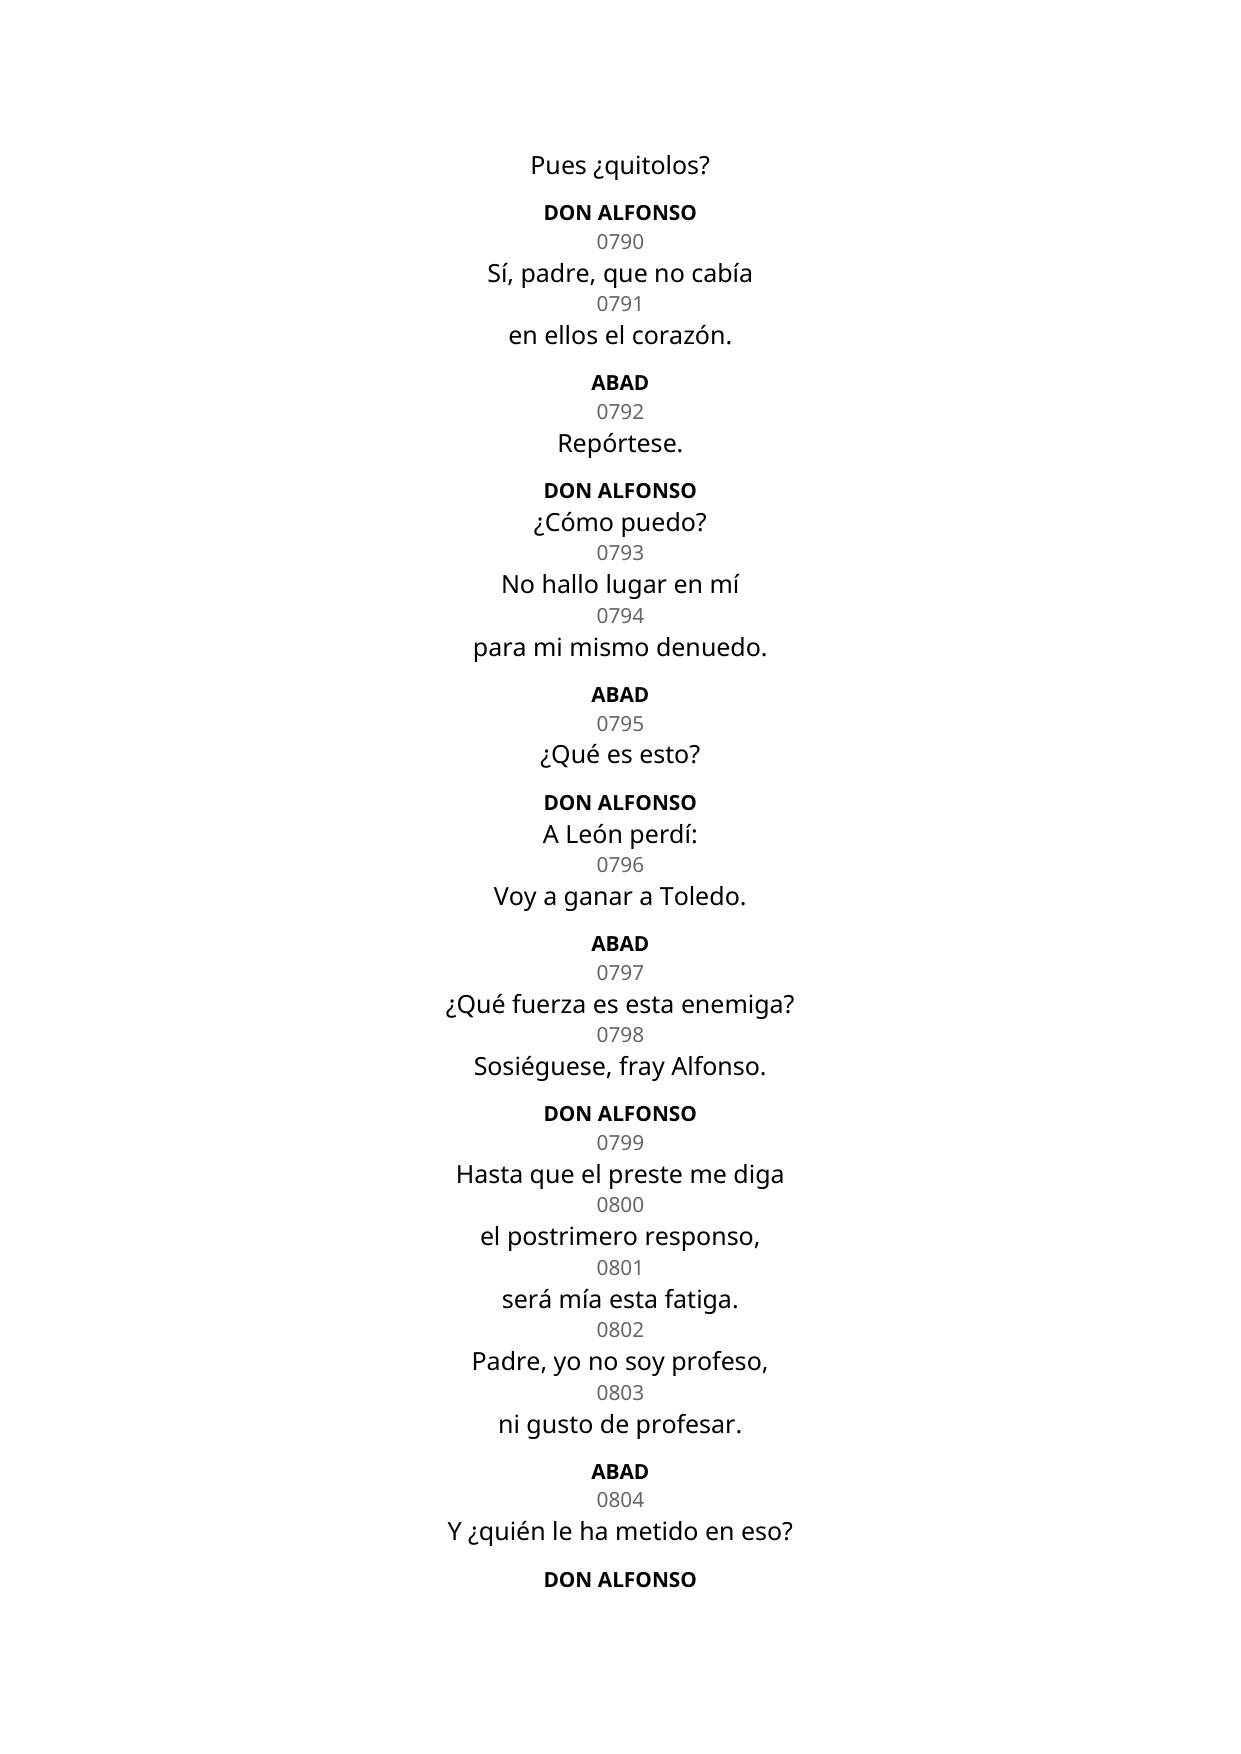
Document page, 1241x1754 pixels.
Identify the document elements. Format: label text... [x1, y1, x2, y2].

text 0790 [177, 227, 1063, 255]
text Sosiéguese, fray Alfonso. [177, 1049, 1063, 1083]
text DON ALFONSO [177, 788, 1063, 816]
text ni gusto de profesar. [177, 1406, 1063, 1441]
text Repórtese. [177, 425, 1063, 459]
text 0792 [177, 397, 1063, 425]
text ¿Qué es esto? [177, 737, 1063, 771]
text ABAD [177, 1457, 1063, 1486]
text 0791 [177, 289, 1063, 318]
text 0804 [177, 1486, 1063, 1514]
text 0802 [177, 1316, 1063, 1344]
text Pues ¿quitolos? [177, 148, 1063, 182]
text Hasta que el preste me diga [177, 1156, 1063, 1191]
text ABAD [177, 929, 1063, 958]
text en ellos el corazón. [177, 318, 1063, 352]
text Voy a ganar a Toledo. [177, 879, 1063, 913]
text DON ALFONSO [177, 476, 1063, 504]
text A León perdí: [177, 816, 1063, 850]
text ABAD [177, 368, 1063, 397]
text 0799 [177, 1128, 1063, 1156]
text ABAD [177, 680, 1063, 709]
text 0800 [177, 1191, 1063, 1219]
text será mía esta fatiga. [177, 1281, 1063, 1316]
text DON ALFONSO [177, 198, 1063, 227]
text 0803 [177, 1378, 1063, 1406]
text No hallo lugar en mí [177, 567, 1063, 601]
text ¿Cómo puedo? [177, 504, 1063, 538]
text ¿Qué fuerza es esta enemiga? [177, 986, 1063, 1020]
text Sí, padre, que no cabía [177, 255, 1063, 289]
text 0793 [177, 538, 1063, 567]
text 0795 [177, 709, 1063, 737]
text 0794 [177, 601, 1063, 629]
text Y ¿quién le ha metido en eso? [177, 1514, 1063, 1548]
text el postrimero responso, [177, 1219, 1063, 1253]
text 0797 [177, 958, 1063, 986]
text Padre, yo no soy profeso, [177, 1344, 1063, 1378]
text DON ALFONSO [177, 1565, 1063, 1593]
text para mi mismo denuedo. [177, 629, 1063, 663]
text 0796 [177, 850, 1063, 879]
text DON ALFONSO [177, 1099, 1063, 1128]
text 0801 [177, 1253, 1063, 1281]
text 0798 [177, 1020, 1063, 1049]
